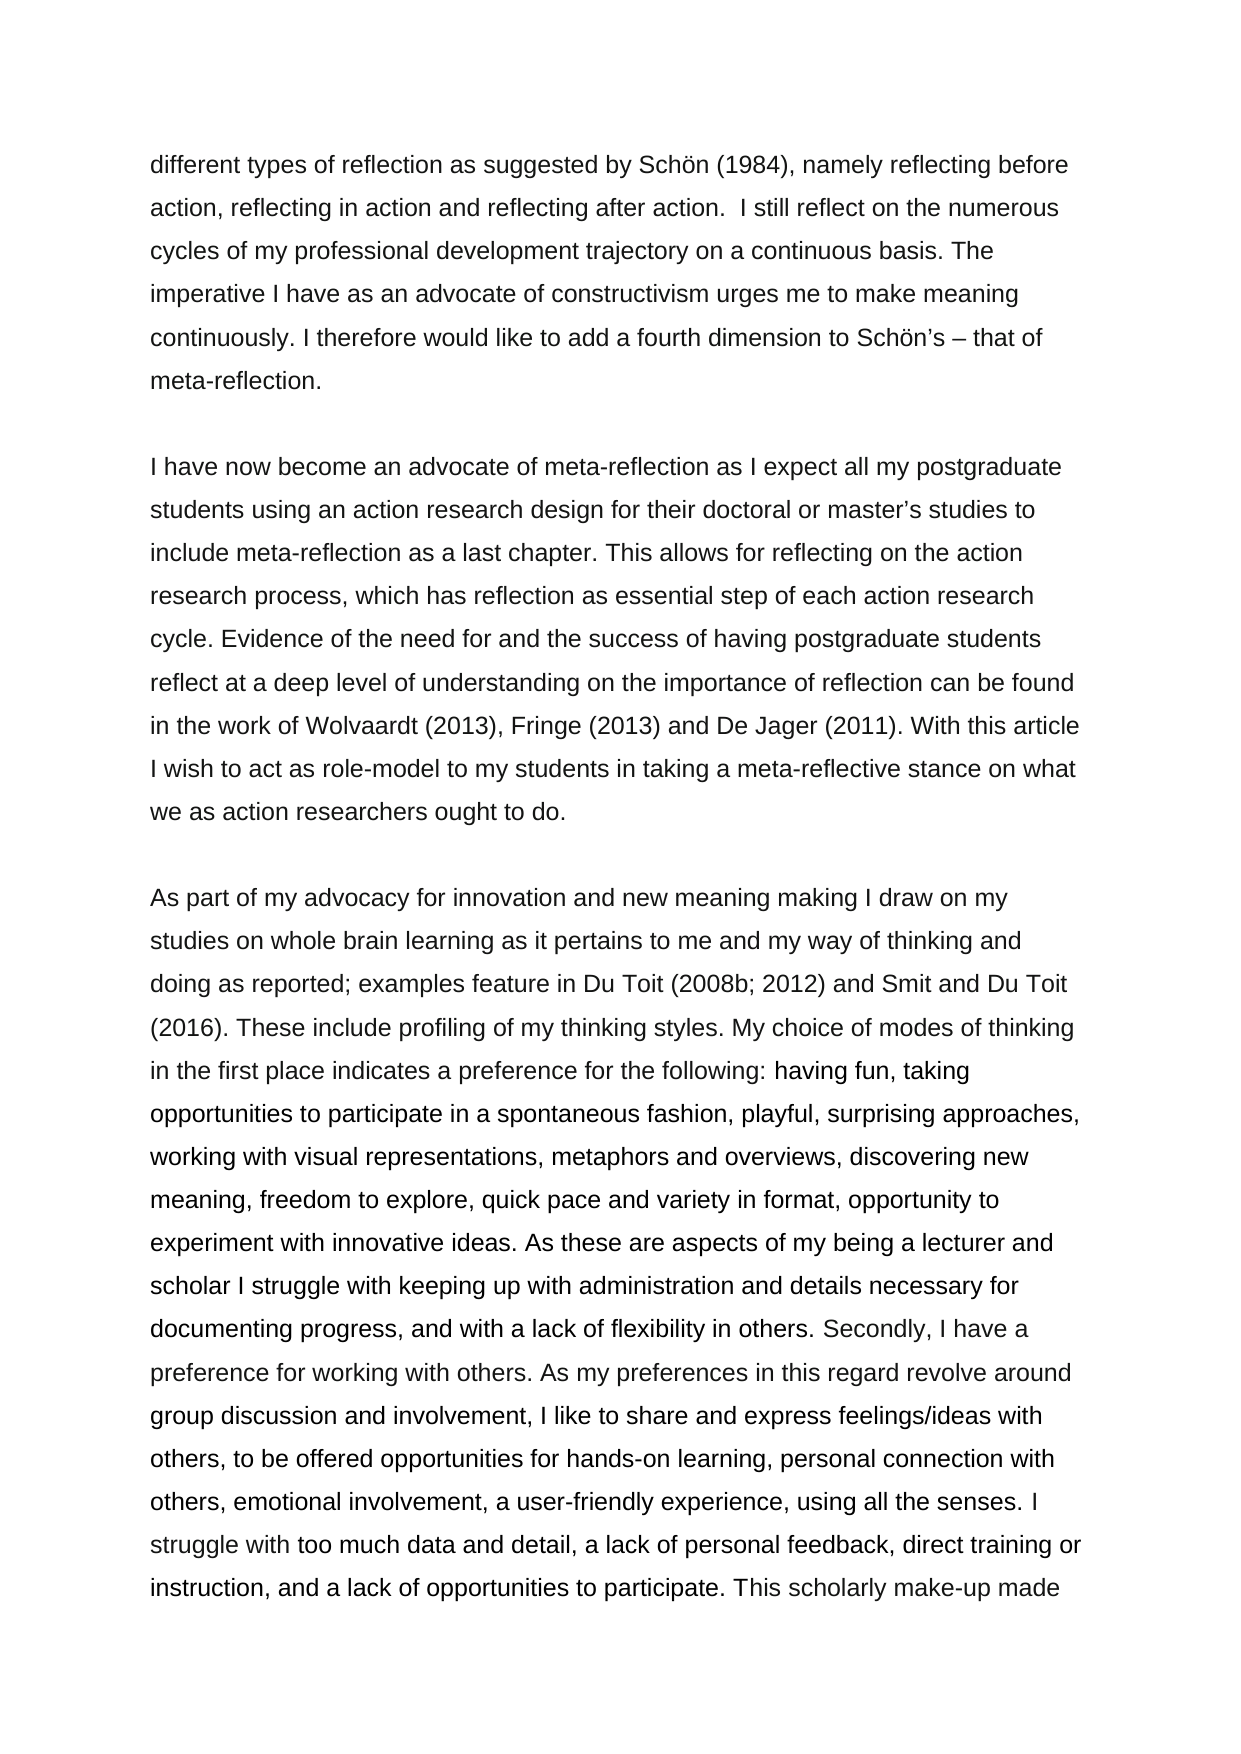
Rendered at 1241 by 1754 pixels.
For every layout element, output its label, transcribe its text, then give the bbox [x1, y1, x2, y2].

text I have now become an advocate of meta-reflection as I expect all my postgraduate students using an action research design for their doctoral or master’s studies to include meta-reflection as a last chapter. This allows for reflecting on the action research process, which has reflection as essential step of each action research cycle. Evidence of the need for and the success of having postgraduate students reflect at a deep level of understanding on the importance of reflection can be found in the work of Wolvaardt (2013), Fringe (2013) and De Jager (2011). With this article I wish to act as role-model to my students in taking a meta-reflective stance on what we as action researchers ought to do. [150, 452, 1090, 826]
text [150, 150, 1090, 394]
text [150, 883, 1090, 1602]
